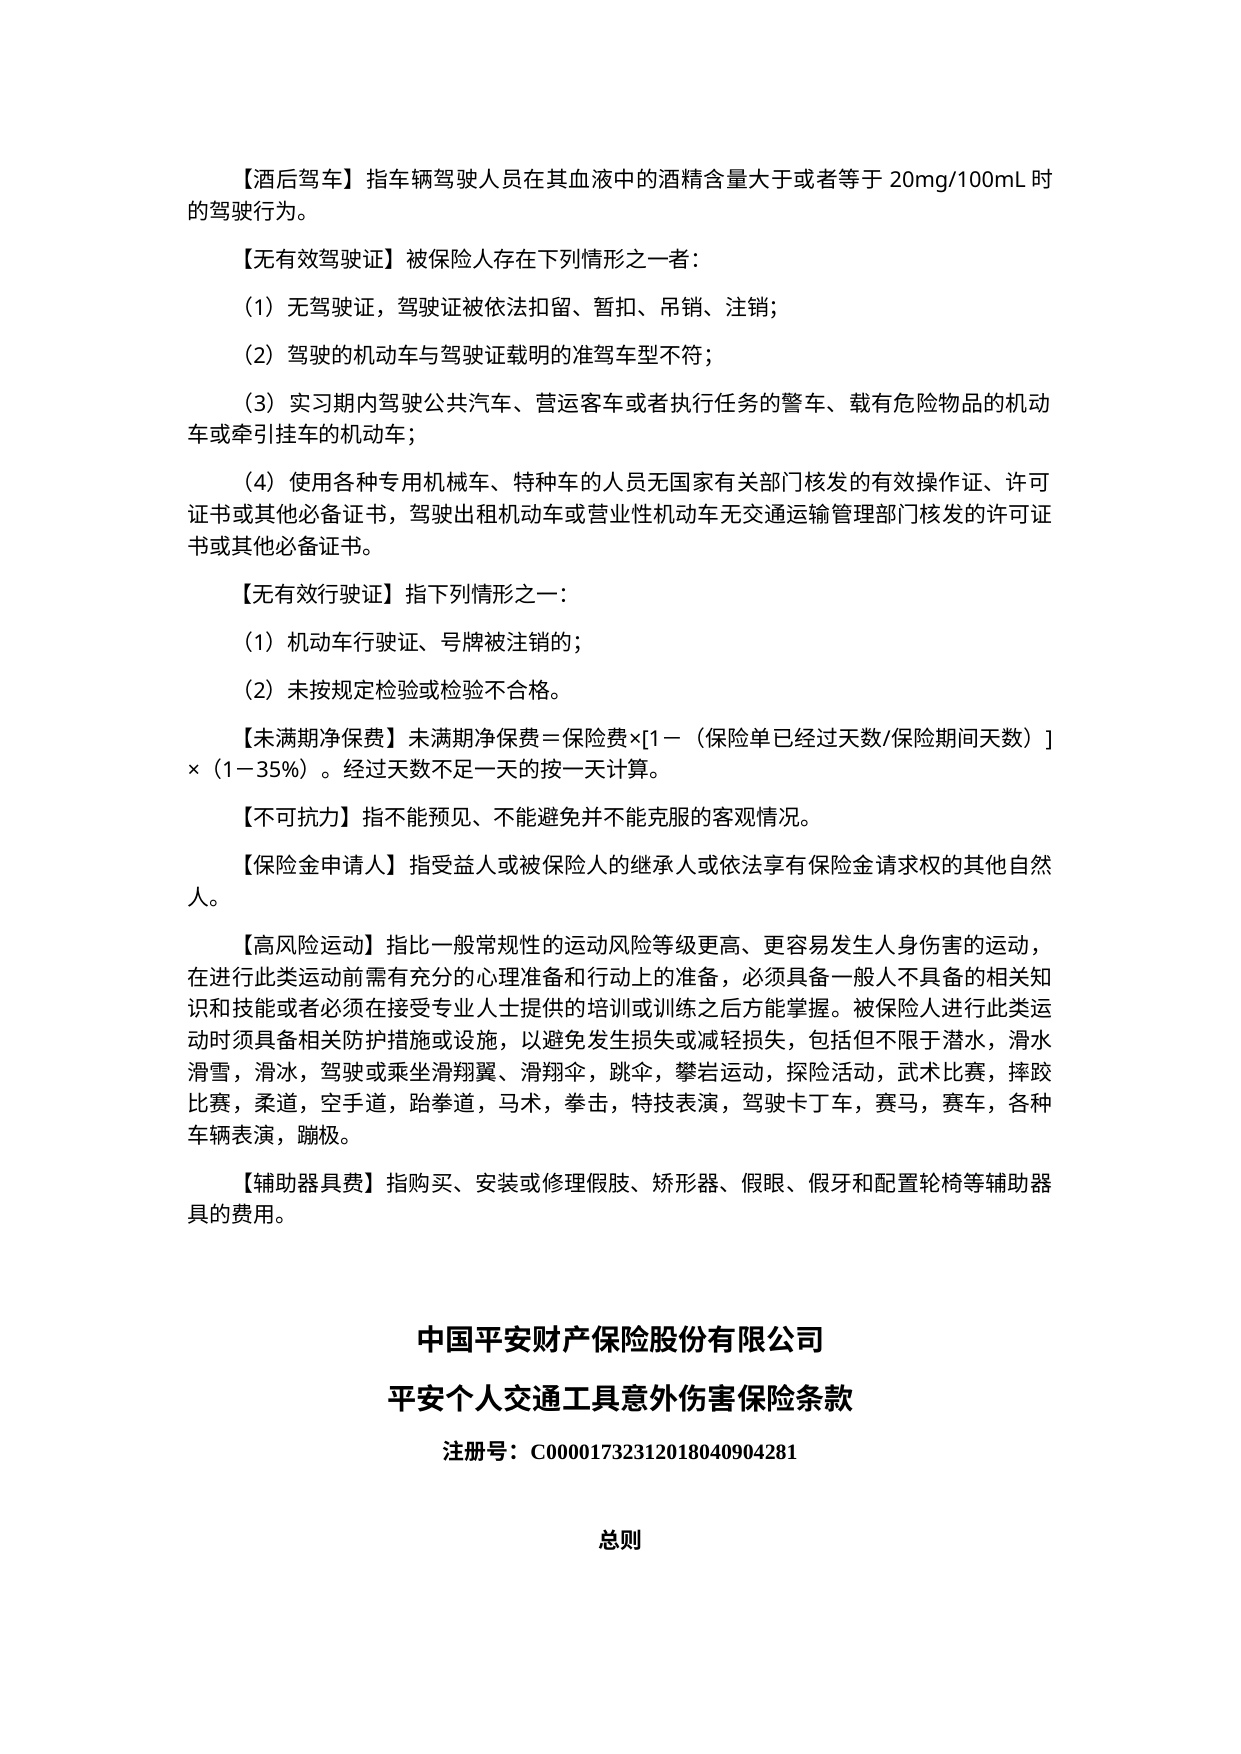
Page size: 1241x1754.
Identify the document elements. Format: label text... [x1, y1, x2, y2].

text 【高风险运动】指比一般常规性的运动风险等级更高、更容易发生人身伤害的运动，在进行此类运动前需有充分的心理准备和行动上的准备，必须具备一般人不具备的相关知识和技能或者必须在接受专业人士提供的培训或训练之后方能掌握。被保险人进行此类运动时须具备相关防护措施或设施，以避免发生损失或减轻损失，包括但不限于潜水，滑水，滑雪，滑冰，驾驶或乘坐滑翔翼、滑翔伞，跳伞，攀岩运动，探险活动，武术比赛，摔跤比赛，柔道，空手道，跆拳道，马术，拳击，特技表演，驾驶卡丁车，赛马，赛车，各种车辆表演，蹦极。 [187, 928, 1053, 1149]
text （4）使用各种专用机械车、特种车的人员无国家有关部门核发的有效操作证、许可证书或其他必备证书，驾驶出租机动车或营业性机动车无交通运输管理部门核发的许可证书或其他必备证书。 [187, 465, 1053, 560]
text 平安个人交通工具意外伤害保险条款 [187, 1375, 1053, 1417]
text 【酒后驾车】指车辆驾驶人员在其血液中的酒精含量大于或者等于20mg/100mL时的驾驶行为。 [187, 162, 1053, 225]
text 中国平安财产保险股份有限公司 [187, 1317, 1053, 1359]
text （2）驾驶的机动车与驾驶证载明的准驾车型不符； [187, 338, 1053, 369]
text 【无有效行驶证】指下列情形之一： [187, 577, 1053, 608]
text 【保险金申请人】指受益人或被保险人的继承人或依法享有保险金请求权的其他自然人。 [187, 848, 1053, 912]
text 注册号：C00001732312018040904281 [187, 1434, 1053, 1465]
text 【无有效驾驶证】被保险人存在下列情形之一者： [187, 242, 1053, 273]
text （1）无驾驶证，驾驶证被依法扣留、暂扣、吊销、注销； [187, 289, 1053, 321]
text （1）机动车行驶证、号牌被注销的； [187, 624, 1053, 656]
text （2）未按规定检验或检验不合格。 [187, 673, 1053, 704]
text （3）实习期内驾驶公共汽车、营运客车或者执行任务的警车、载有危险物品的机动车或牵引挂车的机动车； [187, 386, 1053, 449]
text 【不可抗力】指不能预见、不能避免并不能克服的客观情况。 [187, 800, 1053, 832]
text 【辅助器具费】指购买、安装或修理假肢、矫形器、假眼、假牙和配置轮椅等辅助器具的费用。 [187, 1166, 1053, 1229]
text 【未满期净保费】未满期净保费＝保险费×[1－（保险单已经过天数/保险期间天数）] ×（1－35%）。经过天数不足一天的按一天计算。 [187, 721, 1053, 784]
text 总则 [187, 1523, 1053, 1555]
